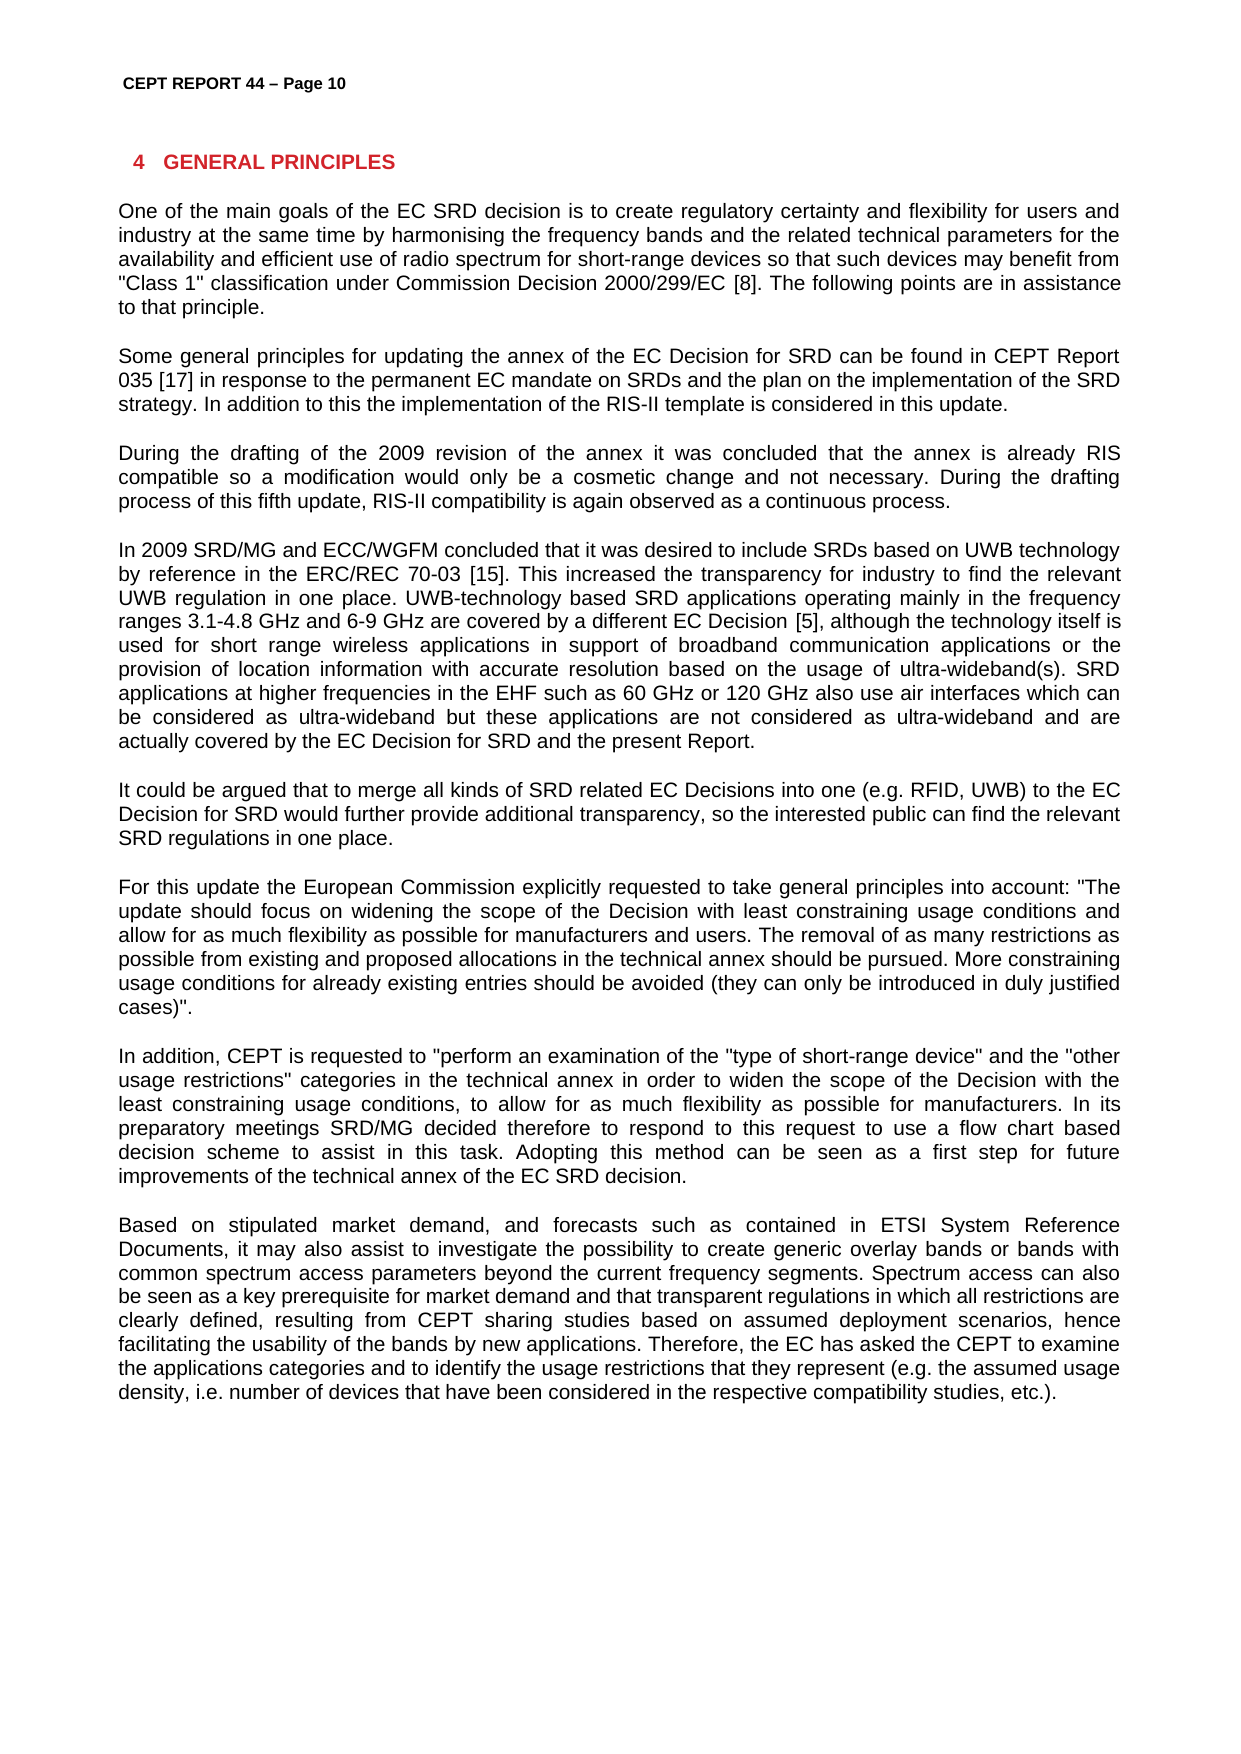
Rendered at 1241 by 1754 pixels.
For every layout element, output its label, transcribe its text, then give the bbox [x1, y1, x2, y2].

text It could be argued that to merge all kinds of SRD related EC Decisions into one (e.g. RFID, UWB) to the EC Decision for SRD would further provide additional transparency, so the interested public can find the relevant SRD regulations in one place. [118, 778, 1122, 850]
text During the drafting of the 2009 revision of the annex it was concluded that the annex is already RIS compatible so a modification would only be a cosmetic change and not necessary. During the drafting process of this fifth update, RIS-II compatibility is again observed as a continuous process. [118, 441, 1122, 512]
text In 2009 SRD/MG and ECC/WGFM concluded that it was desired to include SRDs based on UWB technology by reference in the ERC/REC 70-03 [15]. This increased the transparency for industry to find the relevant UWB regulation in one place. UWB-technology based SRD applications operating mainly in the frequency ranges 3.1-4.8 GHz and 6-9 GHz are covered by a different EC Decision [5], although the technology itself is used for short range wireless applications in support of broadband communication applications or the provision of location information with accurate resolution based on the usage of ultra-wideband(s). SRD applications at higher frequencies in the EHF such as 60 GHz or 120 GHz also use air interfaces which can be considered as ultra-wideband but these applications are not considered as ultra-wideband and are actually covered by the EC Decision for SRD and the present Report. [118, 537, 1122, 753]
text For this update the European Commission explicitly requested to take general principles into account: "The update should focus on widening the scope of the Decision with least constraining usage conditions and allow for as much flexibility as possible for manufacturers and users. The removal of as many restrictions as possible from existing and proposed allocations in the technical annex should be pursued. More constraining usage conditions for already existing entries should be avoided (they can only be introduced in duly justified cases)". [118, 875, 1122, 1019]
subtitle General principles [133, 150, 1122, 174]
text Based on stipulated market demand, and forecasts such as contained in ETSI System Reference Documents, it may also assist to investigate the possibility to create generic overlay bands or bands with common spectrum access parameters beyond the current frequency segments. Spectrum access can also be seen as a key prerequisite for market demand and that transparent regulations in which all restrictions are clearly defined, resulting from CEPT sharing studies based on assumed deployment scenarios, hence facilitating the usability of the bands by new applications. Therefore, the EC has asked the CEPT to examine the applications categories and to identify the usage restrictions that they represent (e.g. the assumed usage density, i.e. number of devices that have been considered in the respective compatibility studies, etc.). [118, 1212, 1122, 1404]
text In addition, CEPT is requested to "perform an examination of the "type of short-range device" and the "other usage restrictions" categories in the technical annex in order to widen the scope of the Decision with the least constraining usage conditions, to allow for as much flexibility as possible for manufacturers. In its preparatory meetings SRD/MG decided therefore to respond to this request to use a flow chart based decision scheme to assist in this task. Adopting this method can be seen as a first step for future improvements of the technical annex of the EC SRD decision. [118, 1044, 1122, 1187]
text One of the main goals of the EC SRD decision is to create regulatory certainty and flexibility for users and industry at the same time by harmonising the frequency bands and the related technical parameters for the availability and efficient use of radio spectrum for short-range devices so that such devices may benefit from "Class 1" classification under Commission Decision 2000/299/EC [8]. The following points are in assistance to that principle. [118, 199, 1122, 319]
text Some general principles for updating the annex of the EC Decision for SRD can be found in CEPT Report 035 [17] in response to the permanent EC mandate on SRDs and the plan on the implementation of the SRD strategy. In addition to this the implementation of the RIS-II template is considered in this update. [118, 344, 1122, 416]
